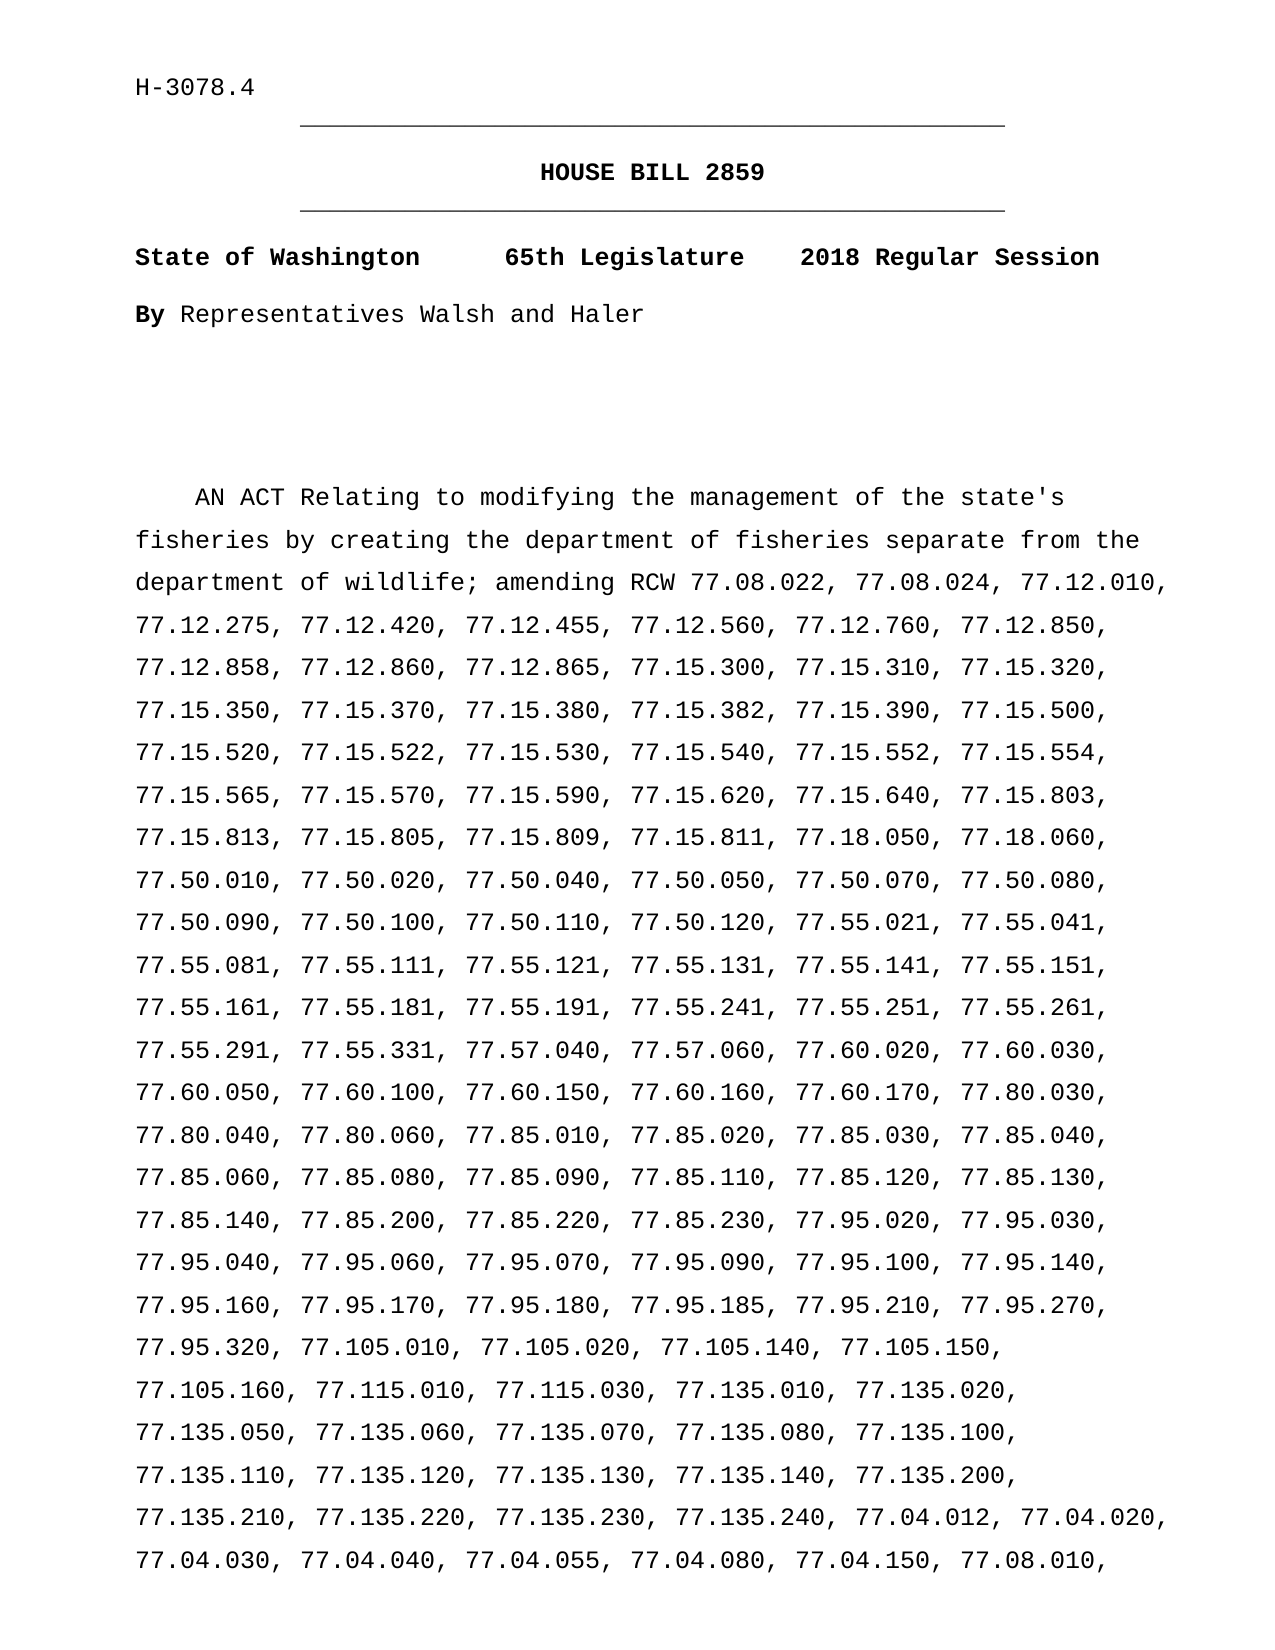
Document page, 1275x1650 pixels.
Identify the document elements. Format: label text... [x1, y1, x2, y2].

text By Representatives Walsh and Haler [135, 302, 1170, 330]
text HOUSE BILL 2859 [135, 160, 1170, 188]
text _______________________________________________ [135, 188, 1170, 217]
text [135, 472, 1170, 1577]
text State of Washington 65th Legislature 2018 Regular Session [135, 245, 1170, 273]
text H-3078.4 [135, 75, 1170, 103]
text _______________________________________________ [135, 103, 1170, 132]
